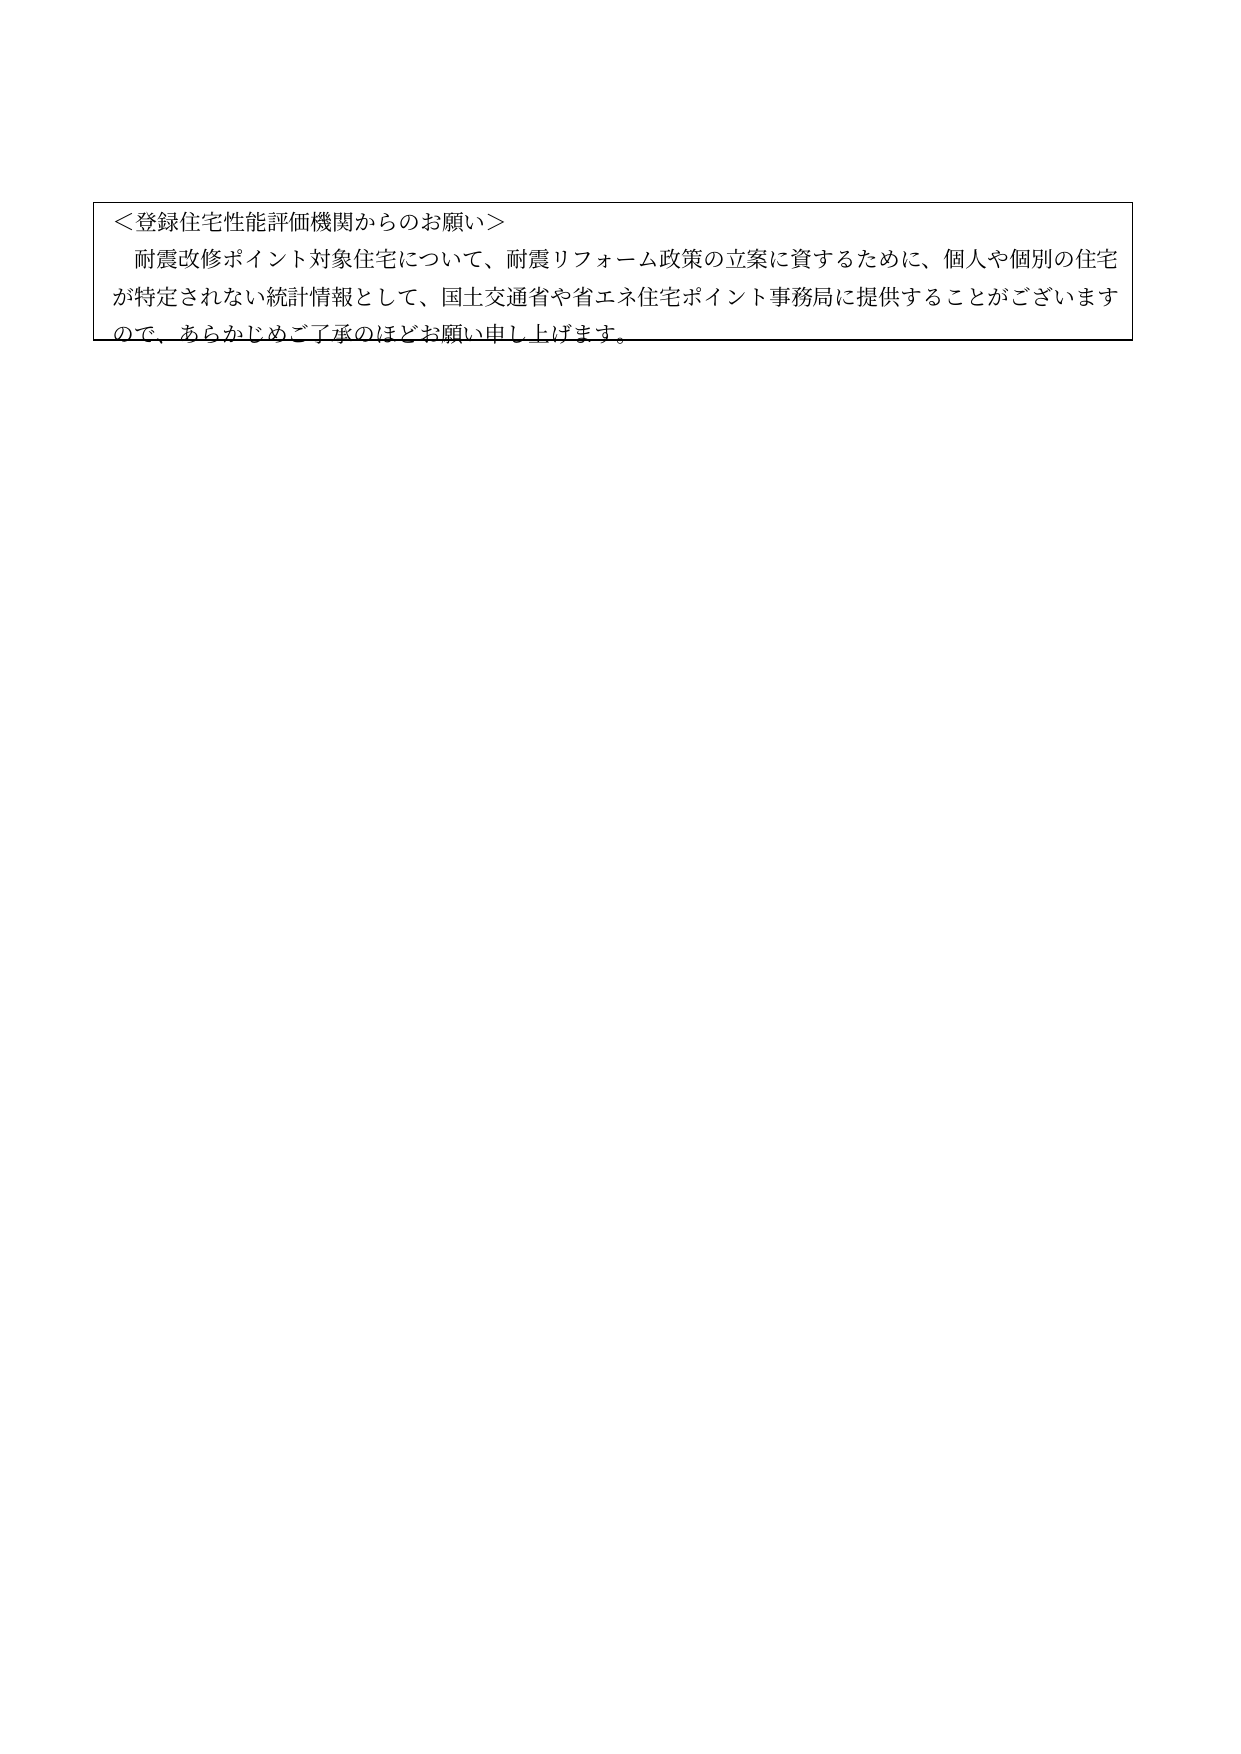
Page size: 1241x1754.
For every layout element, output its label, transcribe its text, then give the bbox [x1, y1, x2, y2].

text 耐震改修ポイント対象住宅について、耐震リフォーム政策の立案に資するために、個人や個別の住宅が特定されない統計情報として、国土交通省や省エネ住宅ポイント事務局に提供することがございますので、あらかじめご了承のほどお願い申し上げます。 [113, 239, 1128, 339]
text ＜登録住宅性能評価機関からのお願い＞ [113, 203, 1128, 239]
